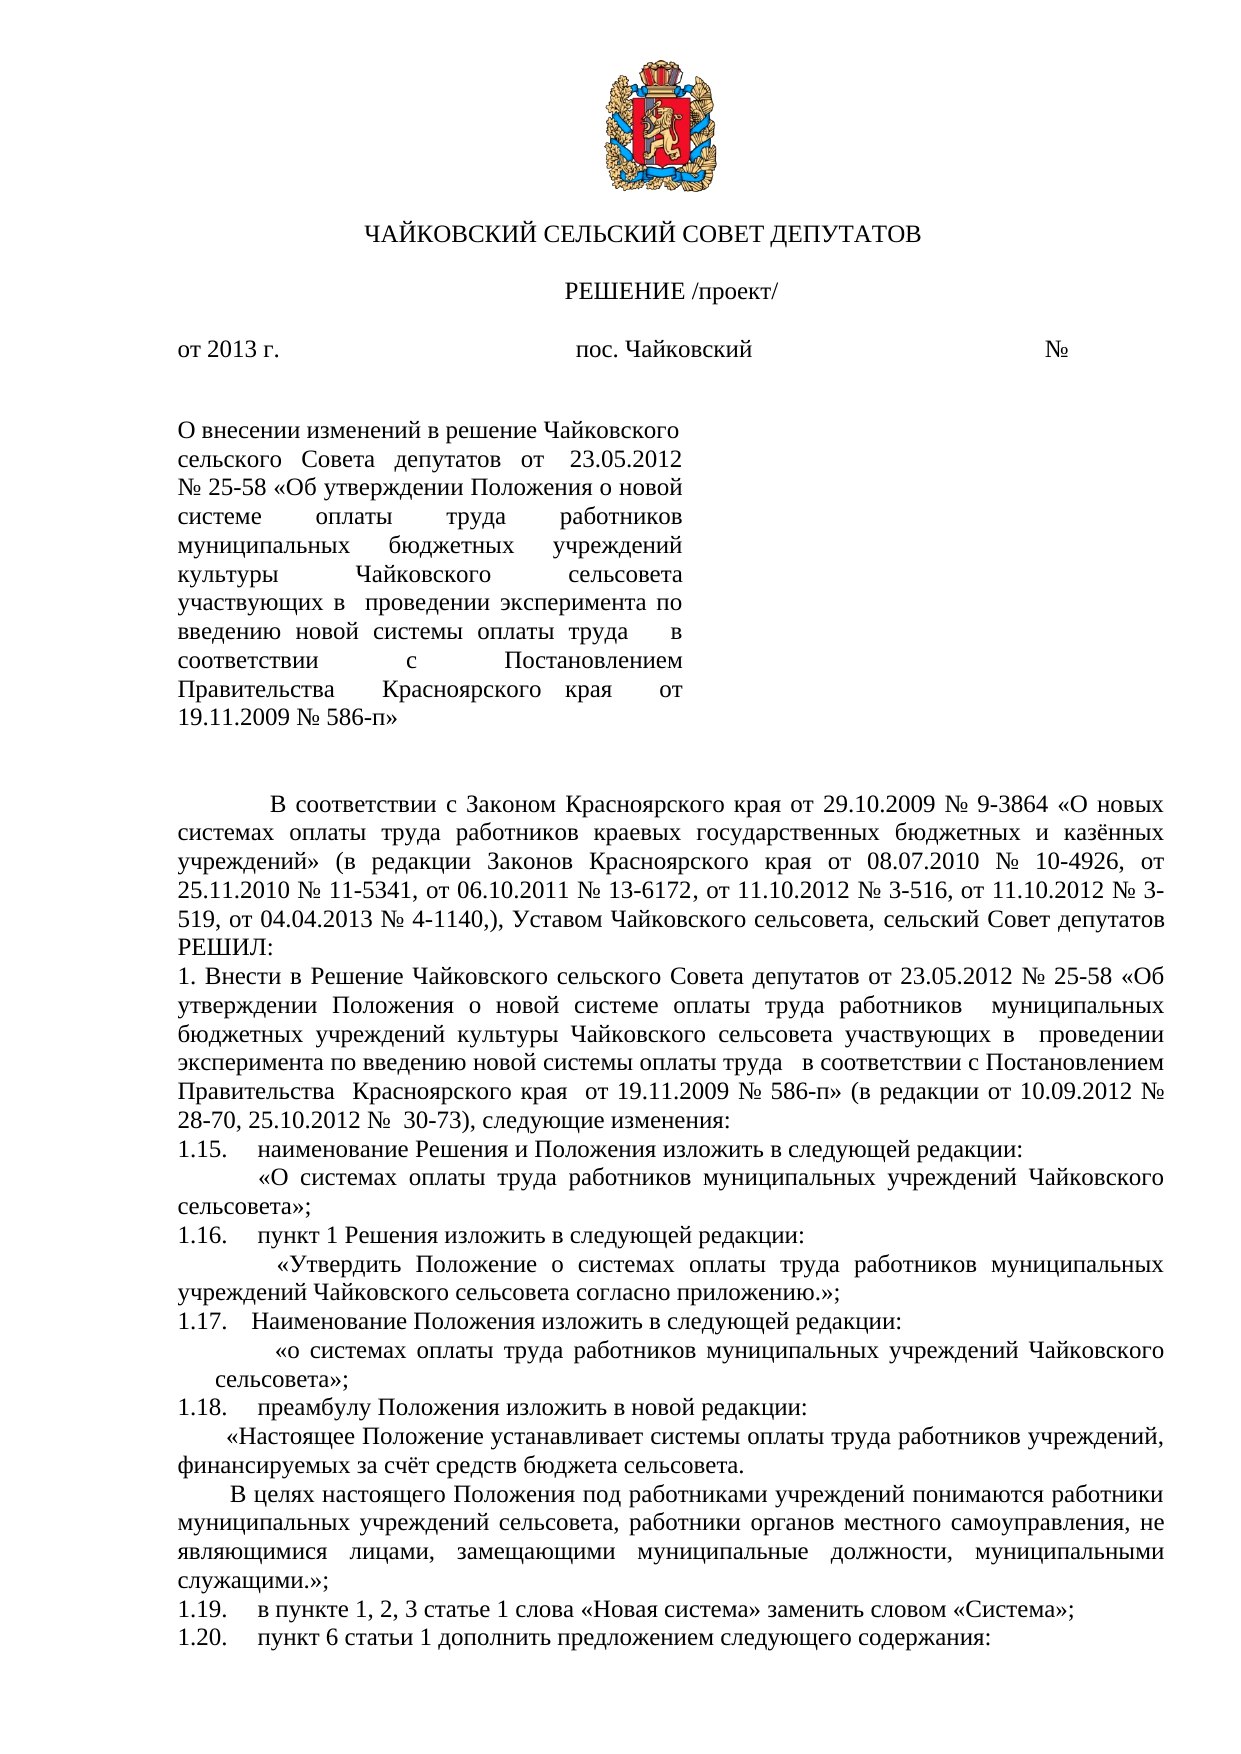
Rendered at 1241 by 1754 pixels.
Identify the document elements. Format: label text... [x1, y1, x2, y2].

title Наименование Положения изложить в следующей редакции: [177, 1306, 1165, 1335]
title 1. Внести в Решение Чайковского сельского Совета депутатов от 23.05.2012 № 25-58 «Об утверждении Положения о новой системе оплаты труда работников муниципальных бюджетных учреждений культуры Чайковского сельсовета участвующих в проведении эксперимента по введению новой системы оплаты труда в соответствии с Постановлением Правительства Красноярского края от 19.11.2009 № 586-п» (в редакции от 10.09.2012 № 28-70, 25.10.2012 № 30-73), следующие изменения: [177, 961, 1165, 1134]
title преамбулу Положения изложить в новой редакции: [177, 1392, 1165, 1421]
title наименование Решения и Положения изложить в следующей редакции: [177, 1134, 1165, 1162]
title «О системах оплаты труда работников муниципальных учреждений Чайковского сельсовета»; [177, 1162, 1165, 1220]
title «Настоящее Положение устанавливает системы оплаты труда работников учреждений, финансируемых за счёт средств бюджета сельсовета. [177, 1421, 1165, 1479]
text РЕШЕНИЕ /проект/ [177, 276, 1165, 305]
table_header № [886, 334, 1152, 367]
table_header пос. Чайковский [508, 334, 886, 367]
title «Утвердить Положение о системах оплаты труда работников муниципальных учреждений Чайковского сельсовета согласно приложению.»; [177, 1249, 1165, 1306]
title «о системах оплаты труда работников муниципальных учреждений Чайковского сельсовета»; [215, 1335, 1165, 1392]
title В целях настоящего Положения под работниками учреждений понимаются работники муниципальных учреждений сельсовета, работники органов местного самоуправления, не являющимися лицами, замещающими муниципальные должности, муниципальными служащими.»; [177, 1479, 1165, 1594]
title в пункте 1, 2, 3 статье 1 слова «Новая система» заменить словом «Система»; [177, 1594, 1165, 1622]
table_header О внесении изменений в решение Чайковского сельского Совета депутатов от 23.05.2012 № 25-58 «Об утверждении Положения о новой системе оплаты труда работников муниципальных бюджетных учреждений культуры Чайковского сельсовета участвующих в проведении эксперимента по введению новой системы оплаты труда в соответствии с Постановлением Правительства Красноярского края от 19.11.2009 № 586-п» [166, 415, 694, 731]
title В соответствии с Законом Красноярского края от 29.10.2009 № 9-3864 «О новых системах оплаты труда работников краевых государственных бюджетных и казённых учреждений» (в редакции Законов Красноярского края от 08.07.2010 № 10-4926, от 25.11.2010 № 11-5341, от 06.10.2011 № 13-6172, от 11.10.2012 № 3-516, от 11.10.2012 № 3-519, от 04.04.2013 № 4-1140,), Уставом Чайковского сельсовета, сельский Совет депутатов РЕШИЛ: [177, 789, 1165, 961]
table_header от 2013 г. [166, 334, 508, 367]
text ЧАЙКОВСКИЙ СЕЛЬСКИЙ СОВЕТ ДЕПУТАТОВ [121, 219, 1165, 247]
title пункт 6 статьи 1 дополнить предложением следующего содержания: [177, 1622, 1165, 1651]
title пункт 1 Решения изложить в следующей редакции: [177, 1220, 1165, 1249]
